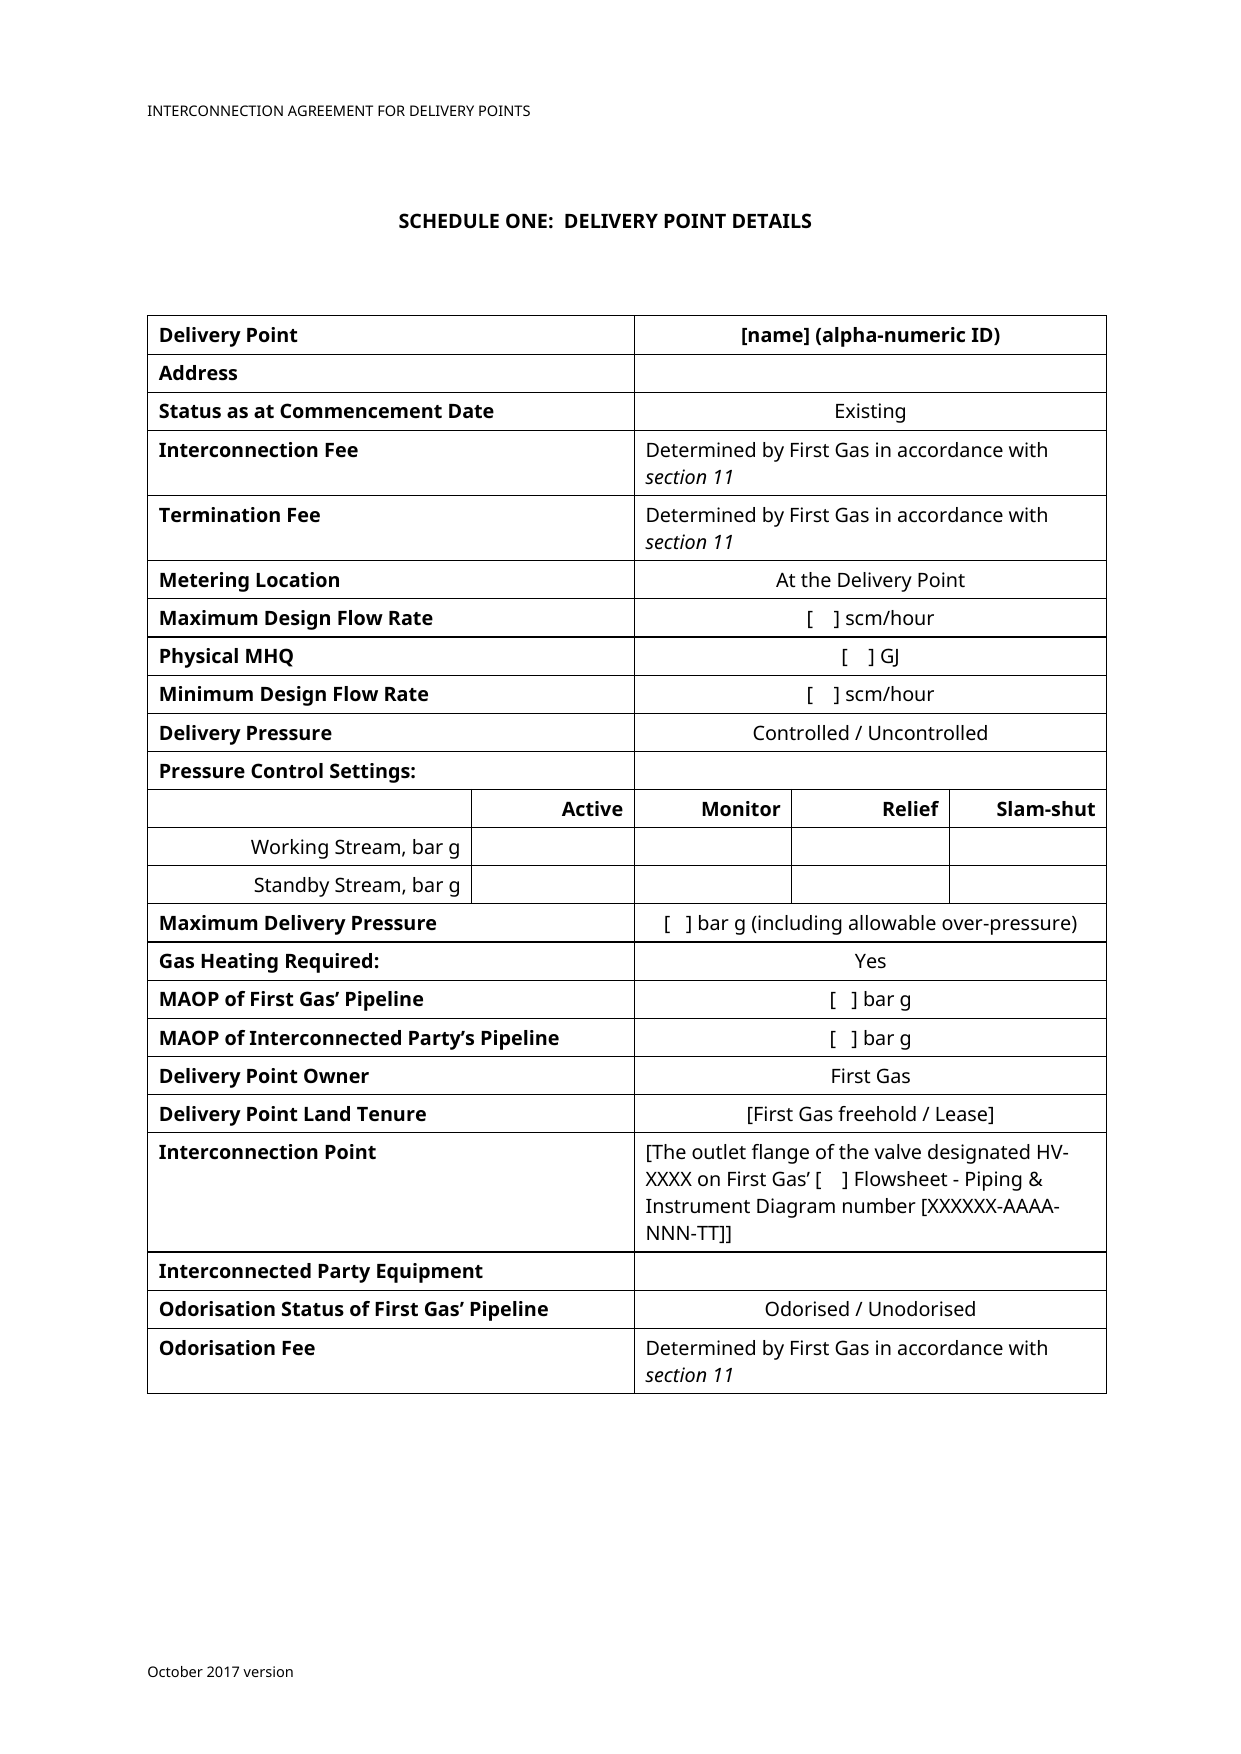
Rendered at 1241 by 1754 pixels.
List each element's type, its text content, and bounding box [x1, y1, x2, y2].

table_cell [635, 355, 1106, 392]
table_cell Active [472, 790, 634, 827]
table_cell [635, 866, 791, 903]
table_header Delivery Point [148, 316, 634, 353]
table_cell [950, 828, 1106, 865]
table_cell Minimum Design Flow Rate [148, 676, 634, 713]
table_cell MAOP of Interconnected Party’s Pipeline [148, 1019, 634, 1056]
table_cell First Gas [635, 1057, 1106, 1094]
table_cell [ ] scm/hour [635, 599, 1106, 636]
table_cell [The outlet flange of the valve designated HV-XXXX on First Gas’ [ ] Flowsheet - Piping & Instrument Diagram number [XXXXXX-AAAA-NNN-TT]] [635, 1133, 1106, 1251]
table_cell MAOP of First Gas’ Pipeline [148, 981, 634, 1018]
table_cell Interconnected Party Equipment [148, 1253, 634, 1289]
table_cell Maximum Delivery Pressure [148, 904, 634, 941]
table_cell At the Delivery Point [635, 561, 1106, 598]
table_cell [ ] scm/hour [635, 676, 1106, 713]
table_cell Slam-shut [950, 790, 1106, 827]
table_cell [First Gas freehold / Lease] [635, 1095, 1106, 1132]
table_cell Pressure Control Settings: [148, 752, 634, 789]
table_cell Delivery Point Land Tenure [148, 1095, 634, 1132]
table_header [name] (alpha-numeric ID) [635, 316, 1106, 353]
table_cell [950, 866, 1106, 903]
table_cell Metering Location [148, 561, 634, 598]
table_cell Delivery Pressure [148, 714, 634, 751]
table_cell [ ] bar g (including allowable over-pressure) [635, 904, 1106, 941]
table_cell Relief [792, 790, 949, 827]
table_cell Address [148, 355, 634, 392]
table_cell Yes [635, 943, 1106, 979]
table_cell [ ] GJ [635, 638, 1106, 674]
table_cell Maximum Design Flow Rate [148, 599, 634, 636]
table_cell Interconnection Point [148, 1133, 634, 1251]
table_cell Status as at Commencement Date [148, 393, 634, 430]
table_cell Physical MHQ [148, 638, 634, 674]
table_cell [792, 828, 949, 865]
table_cell Gas Heating Required: [148, 943, 634, 979]
table_cell Odorisation Status of First Gas’ Pipeline [148, 1291, 634, 1328]
table_cell Working Stream, bar g [148, 828, 471, 865]
table_cell Monitor [635, 790, 791, 827]
table_cell Odorised / Unodorised [635, 1291, 1106, 1328]
subtitle schedule one: Delivery Point details [147, 207, 1063, 234]
table_cell [635, 1253, 1106, 1289]
table_cell [792, 866, 949, 903]
table_cell Interconnection Fee [148, 431, 634, 495]
table_cell [ ] bar g [635, 981, 1106, 1018]
table_cell Odorisation Fee [148, 1329, 634, 1393]
table_cell Determined by First Gas in accordance with section 11 [635, 1329, 1106, 1393]
table_cell [635, 752, 1106, 789]
table_cell Delivery Point Owner [148, 1057, 634, 1094]
table_cell Determined by First Gas in accordance with section 11 [635, 496, 1106, 560]
table_cell Termination Fee [148, 496, 634, 560]
table_cell Controlled / Uncontrolled [635, 714, 1106, 751]
table_cell [ ] bar g [635, 1019, 1106, 1056]
table_cell [472, 866, 634, 903]
table_cell Existing [635, 393, 1106, 430]
table_cell [635, 828, 791, 865]
table_cell [148, 790, 471, 827]
table_cell [472, 828, 634, 865]
table_cell Determined by First Gas in accordance with section 11 [635, 431, 1106, 495]
table_cell Standby Stream, bar g [148, 866, 471, 903]
